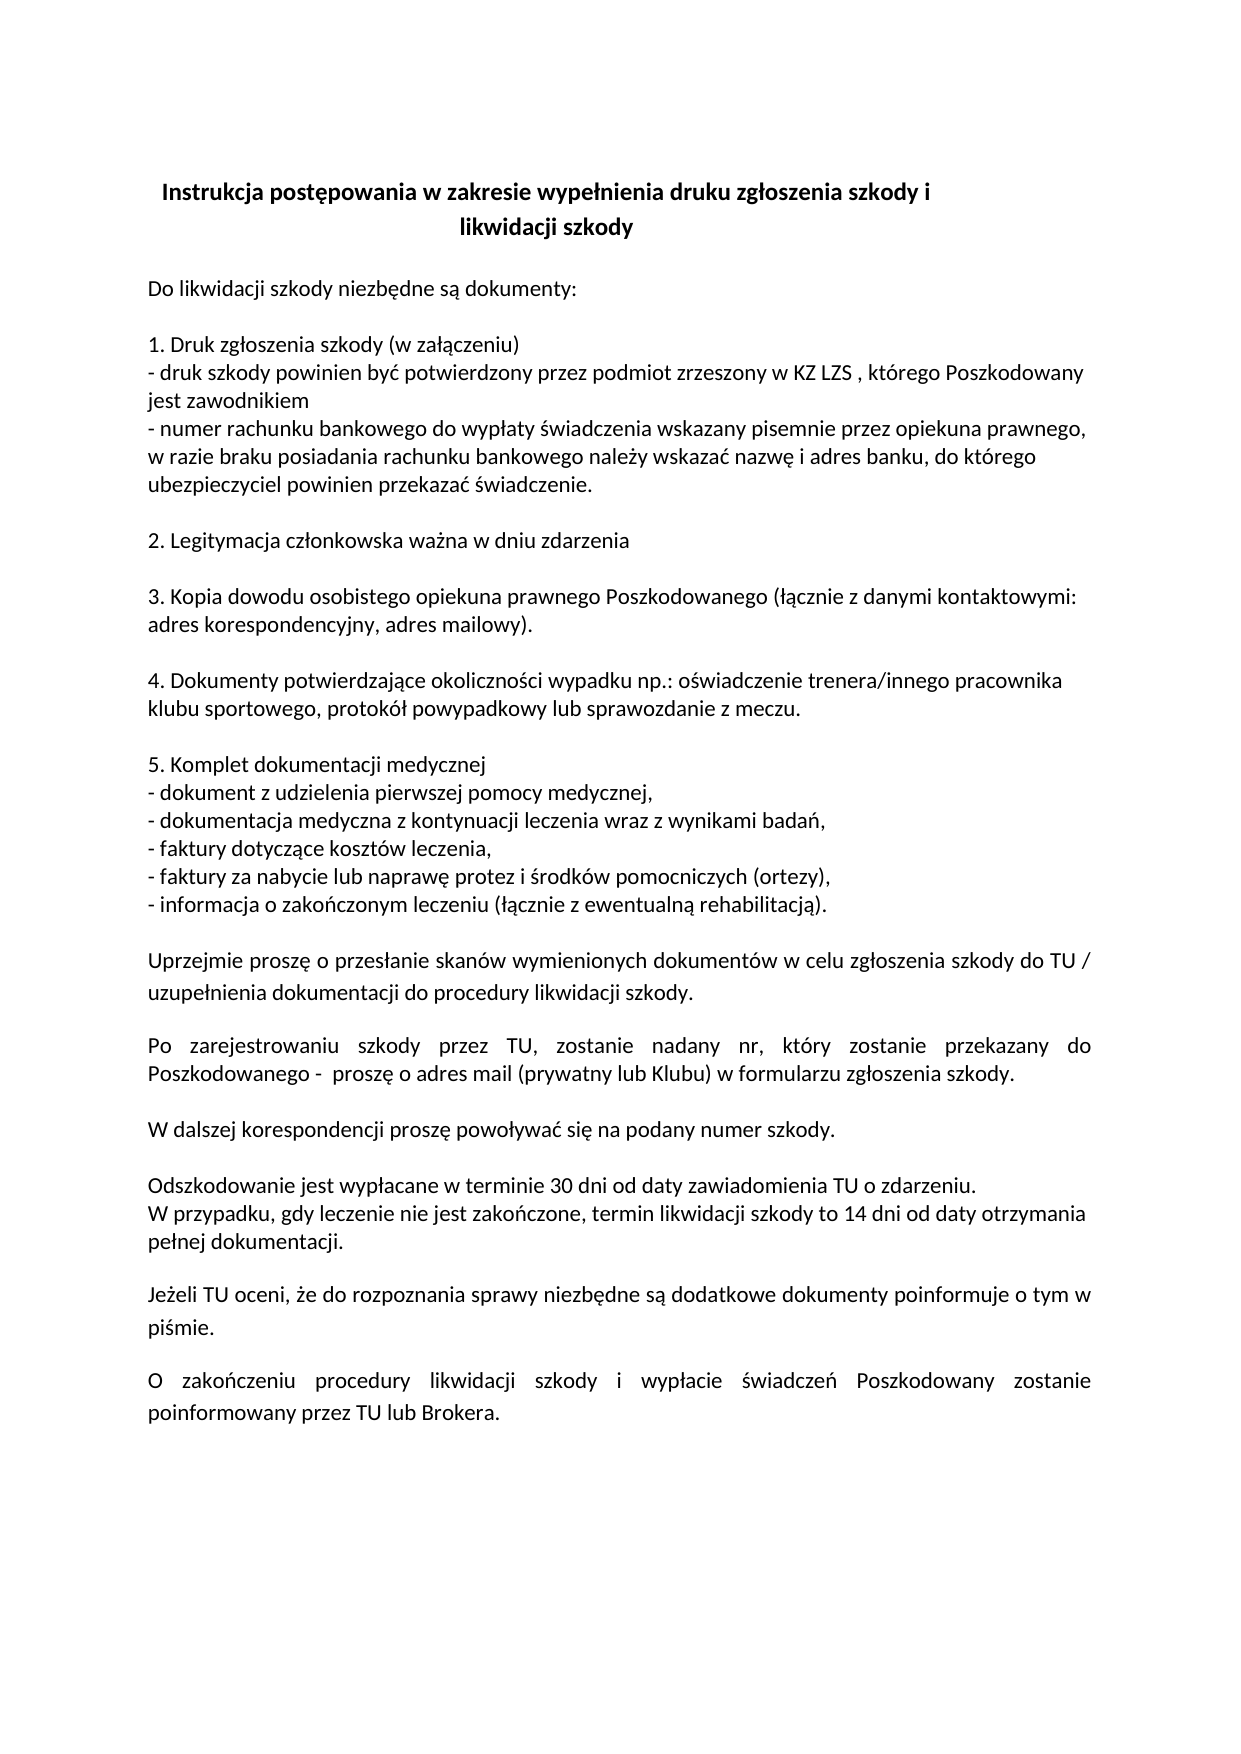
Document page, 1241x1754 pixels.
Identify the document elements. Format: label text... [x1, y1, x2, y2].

text 4. Dokumenty potwierdzające okoliczności wypadku np.: oświadczenie trenera/innego pracownika klubu sportowego, protokół powypadkowy lub sprawozdanie z meczu. [148, 666, 1093, 722]
text 2. Legitymacja członkowska ważna w dniu zdarzenia [148, 526, 1093, 554]
text 1. Druk zgłoszenia szkody (w załączeniu) [148, 330, 1093, 358]
text Do likwidacji szkody niezbędne są dokumenty: [148, 274, 1093, 302]
text - faktury za nabycie lub naprawę protez i środków pomocniczych (ortezy), [148, 862, 1093, 890]
text Po zarejestrowaniu szkody przez TU, zostanie nadany nr, który zostanie przekazany do Poszkodowanego - proszę o adres mail (prywatny lub Klubu) w formularzu zgłoszenia szkody. [148, 1031, 1093, 1087]
text - dokumentacja medyczna z kontynuacji leczenia wraz z wynikami badań, [148, 806, 1093, 834]
text 5. Komplet dokumentacji medycznej [148, 750, 1093, 778]
text W przypadku, gdy leczenie nie jest zakończone, termin likwidacji szkody to 14 dni od daty otrzymania [148, 1199, 1093, 1227]
text - numer rachunku bankowego do wypłaty świadczenia wskazany pisemnie przez opiekuna prawnego, w razie braku posiadania rachunku bankowego należy wskazać nazwę i adres banku, do którego ubezpieczyciel powinien przekazać świadczenie. [148, 414, 1093, 498]
text - faktury dotyczące kosztów leczenia, [148, 834, 1093, 862]
text Odszkodowanie jest wypłacane w terminie 30 dni od daty zawiadomienia TU o zdarzeniu. [148, 1171, 1093, 1199]
text adres korespondencyjny, adres mailowy). [148, 610, 1093, 638]
text - informacja o zakończonym leczeniu (łącznie z ewentualną rehabilitacją). [148, 890, 1093, 918]
text Uprzejmie proszę o przesłanie skanów wymienionych dokumentów w celu zgłoszenia szkody do TU / uzupełnienia dokumentacji do procedury likwidacji szkody. [148, 946, 1093, 1006]
text Instrukcja postępowania w zakresie wypełnienia druku zgłoszenia szkody i likwidacji szkody [148, 176, 945, 241]
text - druk szkody powinien być potwierdzony przez podmiot zrzeszony w KZ LZS , którego Poszkodowany jest zawodnikiem [148, 358, 1093, 414]
text pełnej dokumentacji. [148, 1227, 1093, 1256]
text Jeżeli TU oceni, że do rozpoznania sprawy niezbędne są dodatkowe dokumenty poinformuje o tym w piśmie. [148, 1281, 1093, 1341]
text 3. Kopia dowodu osobistego opiekuna prawnego Poszkodowanego (łącznie z danymi kontaktowymi: [148, 582, 1093, 610]
text O zakończeniu procedury likwidacji szkody i wypłacie świadczeń Poszkodowany zostanie poinformowany przez TU lub Brokera. [148, 1366, 1093, 1426]
text - dokument z udzielenia pierwszej pomocy medycznej, [148, 778, 1093, 806]
text W dalszej korespondencji proszę powoływać się na podany numer szkody. [148, 1115, 1093, 1143]
